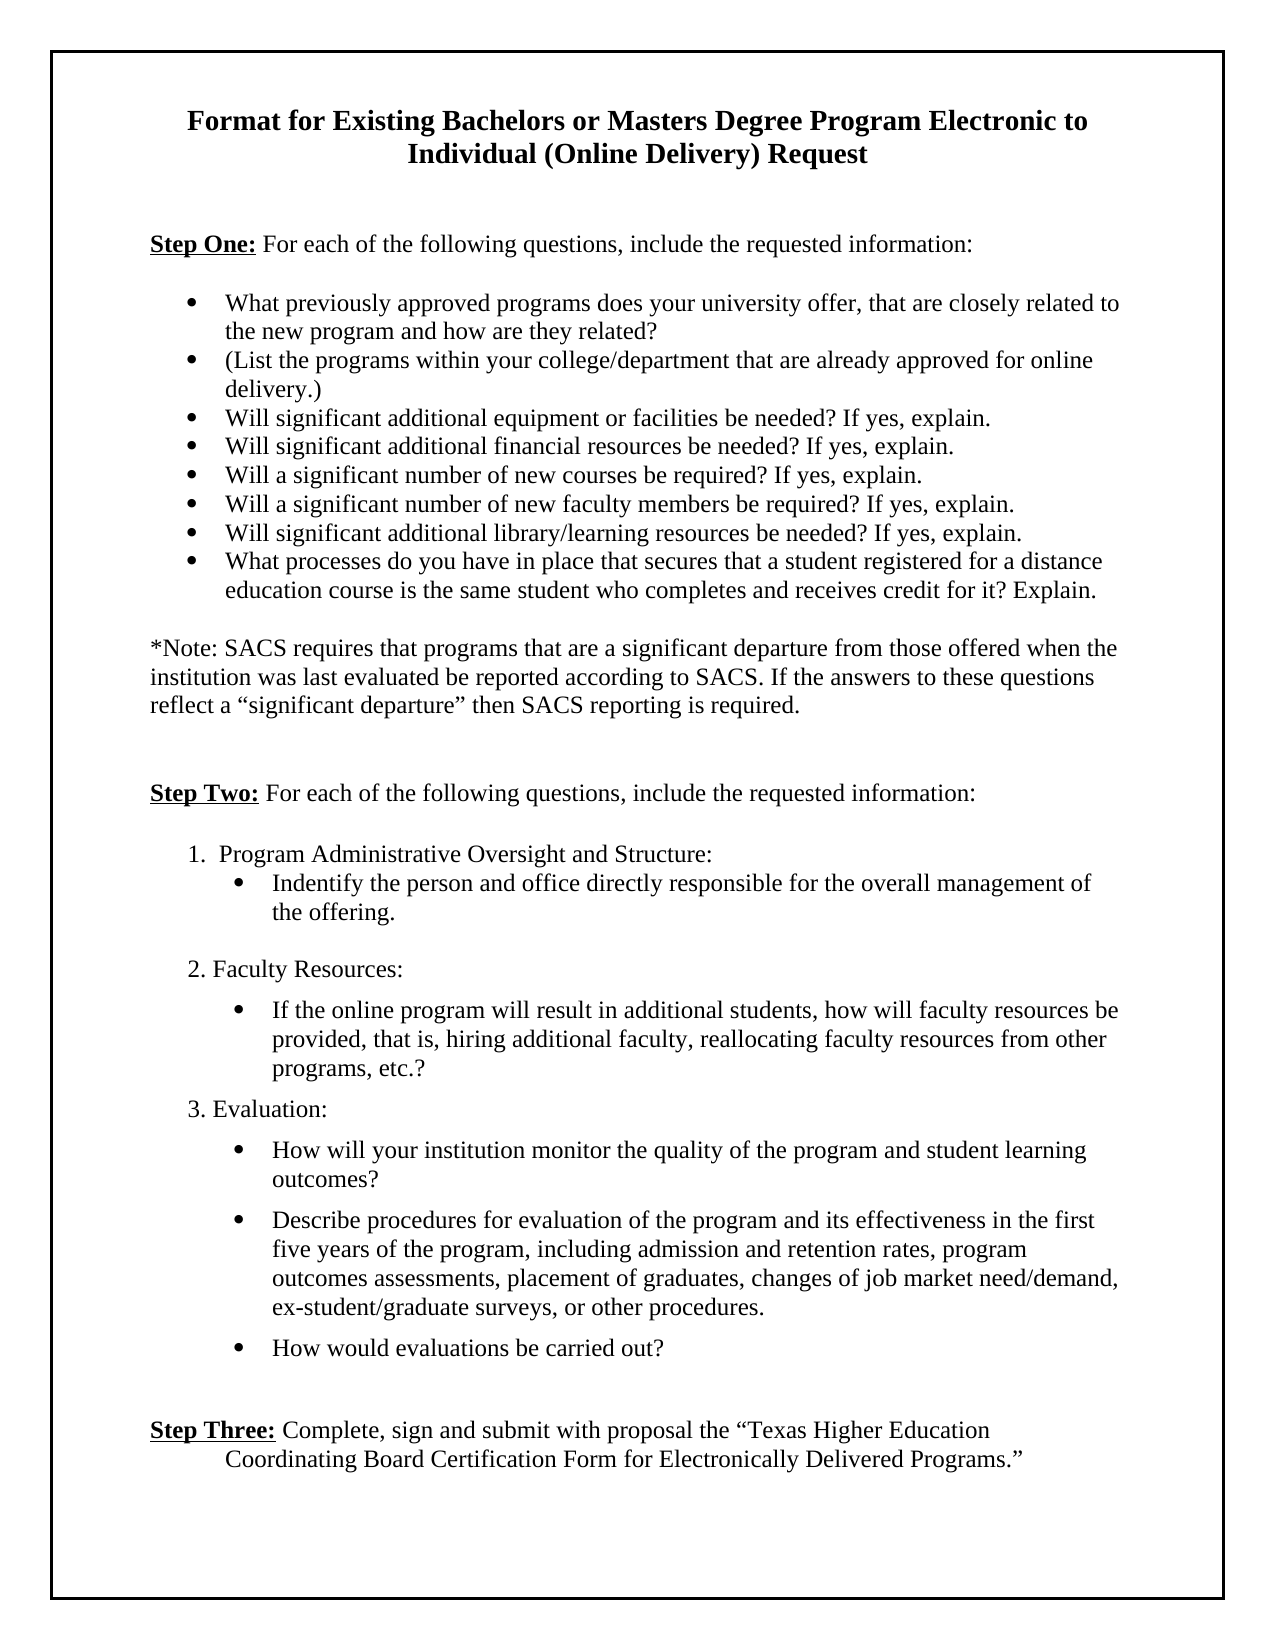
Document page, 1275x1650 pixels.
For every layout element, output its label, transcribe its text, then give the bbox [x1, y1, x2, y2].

text Step Two: For each of the following questions, include the requested information: [150, 777, 1125, 808]
list Will significant additional library/learning resources be needed? If yes, explain. [187, 518, 1125, 546]
list How will your institution monitor the quality of the program and student learning outcomes? [234, 1136, 1125, 1193]
list (List the programs within your college/department that are already approved for online delivery.) [187, 345, 1125, 403]
text Step One: For each of the following questions, include the requested information: [150, 228, 1125, 259]
list How would evaluations be carried out? [234, 1333, 1125, 1362]
text 2. Faculty Resources: [187, 954, 1125, 983]
text Format for Existing Bachelors or Masters Degree Program Electronic to Individual (Online Delivery) Request [150, 103, 1125, 170]
text Step Three: Complete, sign and submit with proposal the “Texas Higher Education Coordinating Board Certification Form for Electronically Delivered Programs.” [150, 1416, 1125, 1473]
list What previously approved programs does your university offer, that are closely related to the new program and how are they related? [187, 288, 1125, 345]
list Will significant additional financial resources be needed? If yes, explain. [187, 431, 1125, 460]
list Indentify the person and office directly responsible for the overall management of the offering. [234, 868, 1125, 926]
list Will a significant number of new faculty members be required? If yes, explain. [187, 489, 1125, 518]
list Will a significant number of new courses be required? If yes, explain. [187, 460, 1125, 489]
text *Note: SACS requires that programs that are a significant departure from those offered when the institution was last evaluated be reported according to SACS. If the answers to these questions reflect a “significant departure” then SACS reporting is required. [150, 633, 1125, 719]
list 1. Program Administrative Oversight and Structure: [187, 839, 1125, 868]
list Describe procedures for evaluation of the program and its effectiveness in the first five years of the program, including admission and retention rates, program outcomes assessments, placement of graduates, changes of job market need/demand, ex-student/graduate surveys, or other procedures. [234, 1206, 1125, 1321]
list What processes do you have in place that secures that a student registered for a distance education course is the same student who completes and receives credit for it? Explain. [187, 546, 1125, 604]
text 3. Evaluation: [187, 1094, 1125, 1123]
list Will significant additional equipment or facilities be needed? If yes, explain. [187, 403, 1125, 431]
list If the online program will result in additional students, how will faculty resources be provided, that is, hiring additional faculty, reallocating faculty resources from other programs, etc.? [234, 996, 1125, 1082]
